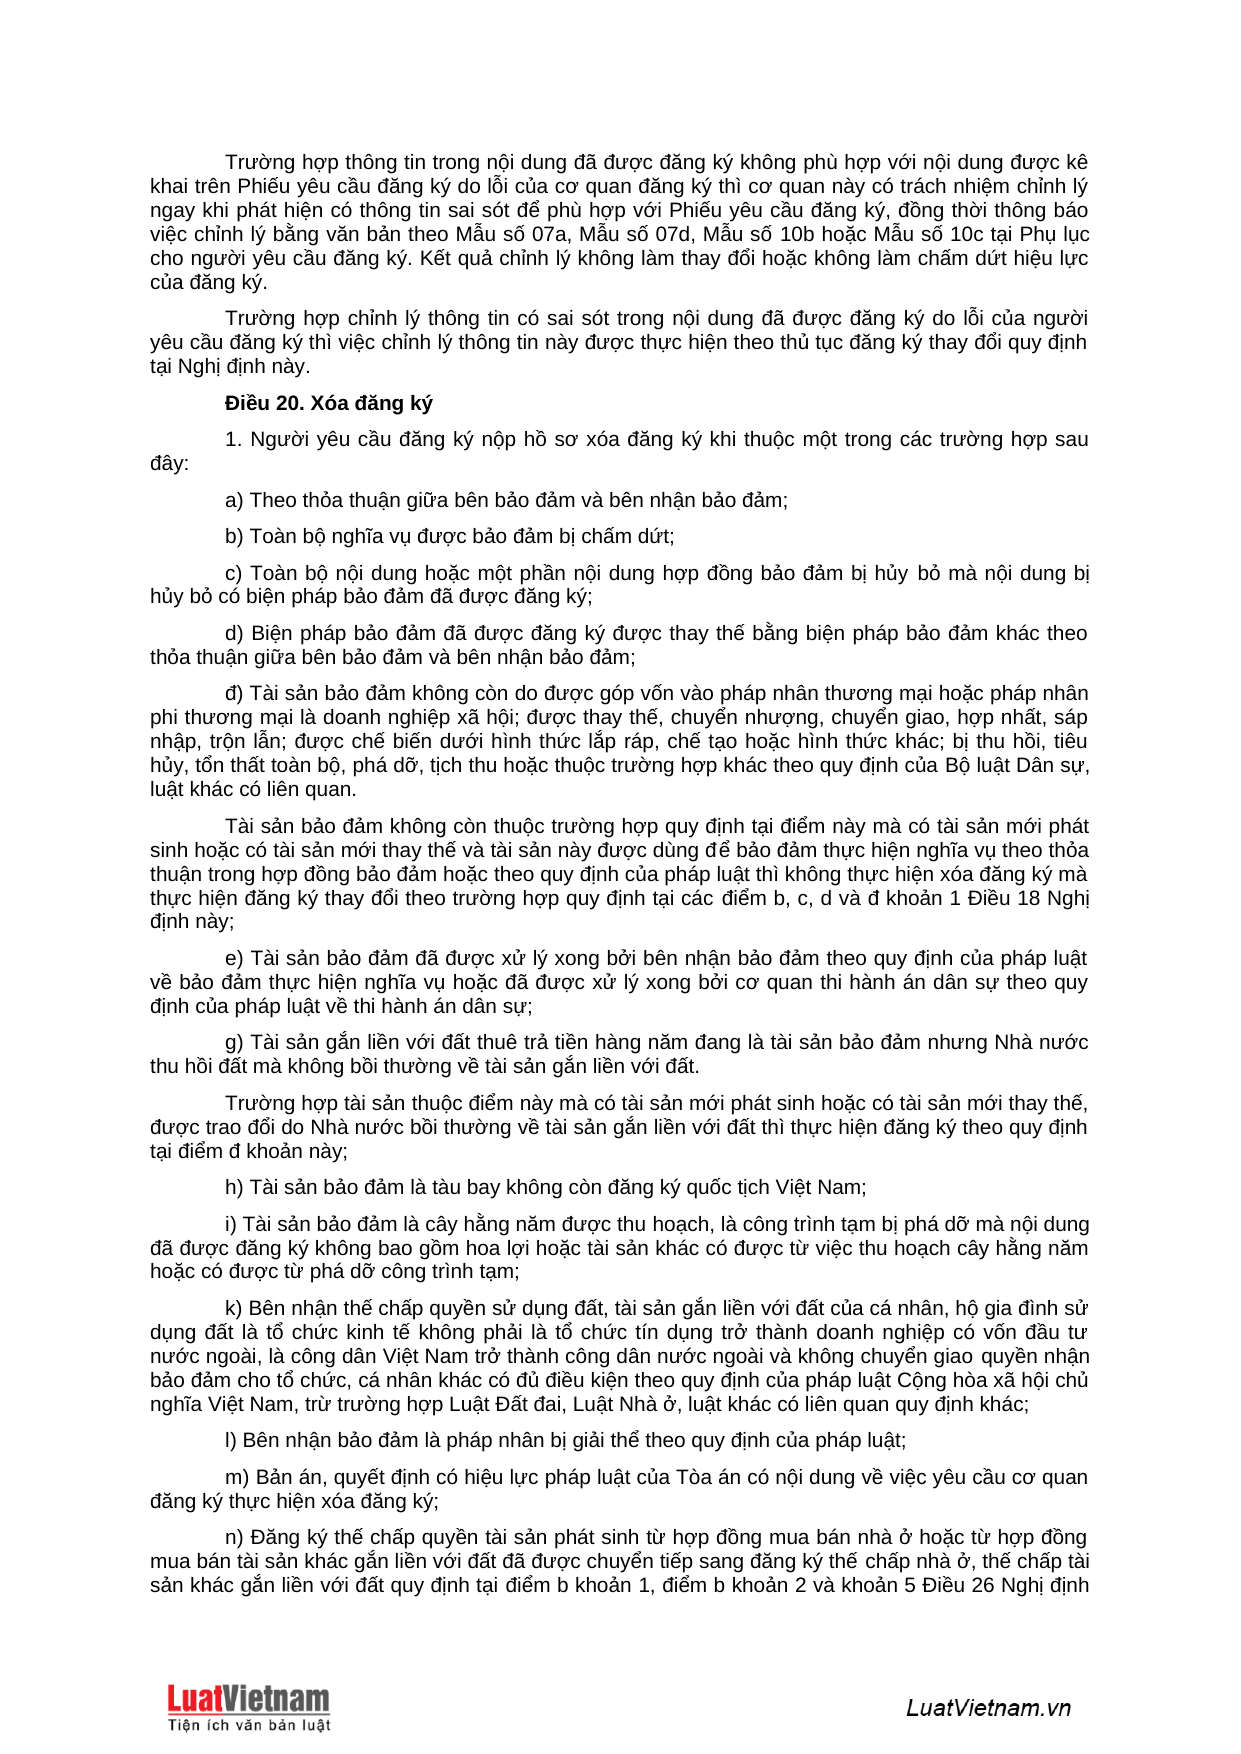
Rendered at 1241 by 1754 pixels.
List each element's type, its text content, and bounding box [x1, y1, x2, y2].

text Điều 20. Xóa đăng ký [150, 391, 1090, 414]
text a) Theo thỏa thuận giữa bên bảo đảm và bên nhận bảo đảm; [150, 487, 1090, 511]
text đ) Tài sản bảo đảm không còn do được góp vốn vào pháp nhân thương mại hoặc pháp nhân phi thương mại là doanh nghiệp xã hội; được thay thế, chuyển nhượng, chuyển giao, hợp nhất, sáp nhập, trộn lẫn; được chế biến dưới hình thức lắp ráp, chế tạo hoặc hình thức khác; bị thu hồi, tiêu hủy, tổn thất toàn bộ, phá dỡ, tịch thu hoặc thuộc trường hợp khác theo quy định của Bộ luật Dân sự, luật khác có liên quan. [150, 681, 1090, 801]
text m) Bản án, quyết định có hiệu lực pháp luật của Tòa án có nội dung về việc yêu cầu cơ quan đăng ký thực hiện xóa đăng ký; [150, 1464, 1090, 1512]
text Trường hợp thông tin trong nội dung đã được đăng ký không phù hợp với nội dung được kê khai trên Phiếu yêu cầu đăng ký do lỗi của cơ quan đăng ký thì cơ quan này có trách nhiệm chỉnh lý ngay khi phát hiện có thông tin sai sót để phù hợp với Phiếu yêu cầu đăng ký, đồng thời thông báo việc chỉnh lý bằng văn bản theo Mẫu số 07a, Mẫu số 07d, Mẫu số 10b hoặc Mẫu số 10c tại Phụ lục cho người yêu cầu đăng ký. Kết quả chỉnh lý không làm thay đổi hoặc không làm chấm dứt hiệu lực của đăng ký. [150, 150, 1090, 294]
picture [151, 1662, 1089, 1754]
text Trường hợp tài sản thuộc điểm này mà có tài sản mới phát sinh hoặc có tài sản mới thay thế, được trao đổi do Nhà nước bồi thường về tài sản gắn liền với đất thì thực hiện đăng ký theo quy định tại điểm đ khoản này; [150, 1091, 1090, 1162]
text l) Bên nhận bảo đảm là pháp nhân bị giải thể theo quy định của pháp luật; [150, 1428, 1090, 1452]
text h) Tài sản bảo đảm là tàu bay không còn đăng ký quốc tịch Việt Nam; [150, 1175, 1090, 1199]
text Trường hợp chỉnh lý thông tin có sai sót trong nội dung đã được đăng ký do lỗi của người yêu cầu đăng ký thì việc chỉnh lý thông tin này được thực hiện theo thủ tục đăng ký thay đổi quy định tại Nghị định này. [150, 306, 1090, 378]
text b) Toàn bộ nghĩa vụ được bảo đảm bị chấm dứt; [150, 524, 1090, 548]
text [150, 1525, 1090, 1597]
text k) Bên nhận thế chấp quyền sử dụng đất, tài sản gắn liền với đất của cá nhân, hộ gia đình sử dụng đất là tổ chức kinh tế không phải là tổ chức tín dụng trở thành doanh nghiệp có vốn đầu tư nước ngoài, là công dân Việt Nam trở thành công dân nước ngoài và không chuyển giao quyền nhận bảo đảm cho tổ chức, cá nhân khác có đủ điều kiện theo quy định của pháp luật Cộng hòa xã hội chủ nghĩa Việt Nam, trừ trường hợp Luật Đất đai, Luật Nhà ở, luật khác có liên quan quy định khác; [150, 1296, 1090, 1416]
text 1. Người yêu cầu đăng ký nộp hồ sơ xóa đăng ký khi thuộc một trong các trường hợp sau đây: [150, 427, 1090, 475]
text d) Biện pháp bảo đảm đã được đăng ký được thay thế bằng biện pháp bảo đảm khác theo thỏa thuận giữa bên bảo đảm và bên nhận bảo đảm; [150, 621, 1090, 669]
text e) Tài sản bảo đảm đã được xử lý xong bởi bên nhận bảo đảm theo quy định của pháp luật về bảo đảm thực hiện nghĩa vụ hoặc đã được xử lý xong bởi cơ quan thi hành án dân sự theo quy định của pháp luật về thi hành án dân sự; [150, 946, 1090, 1018]
text g) Tài sản gắn liền với đất thuê trả tiền hàng năm đang là tài sản bảo đảm nhưng Nhà nước thu hồi đất mà không bồi thường về tài sản gắn liền với đất. [150, 1030, 1090, 1078]
text c) Toàn bộ nội dung hoặc một phần nội dung hợp đồng bảo đảm bị hủy bỏ mà nội dung bị hủy bỏ có biện pháp bảo đảm đã được đăng ký; [150, 560, 1090, 608]
text i) Tài sản bảo đảm là cây hằng năm được thu hoạch, là công trình tạm bị phá dỡ mà nội dung đã được đăng ký không bao gồm hoa lợi hoặc tài sản khác có được từ việc thu hoạch cây hằng năm hoặc có được từ phá dỡ công trình tạm; [150, 1211, 1090, 1283]
text Tài sản bảo đảm không còn thuộc trường hợp quy định tại điểm này mà có tài sản mới phát sinh hoặc có tài sản mới thay thế và tài sản này được dùng để bảo đảm thực hiện nghĩa vụ theo thỏa thuận trong hợp đồng bảo đảm hoặc theo quy định của pháp luật thì không thực hiện xóa đăng ký mà thực hiện đăng ký thay đổi theo trường hợp quy định tại các điểm b, c, d và đ khoản 1 Điều 18 Nghị định này; [150, 813, 1090, 933]
